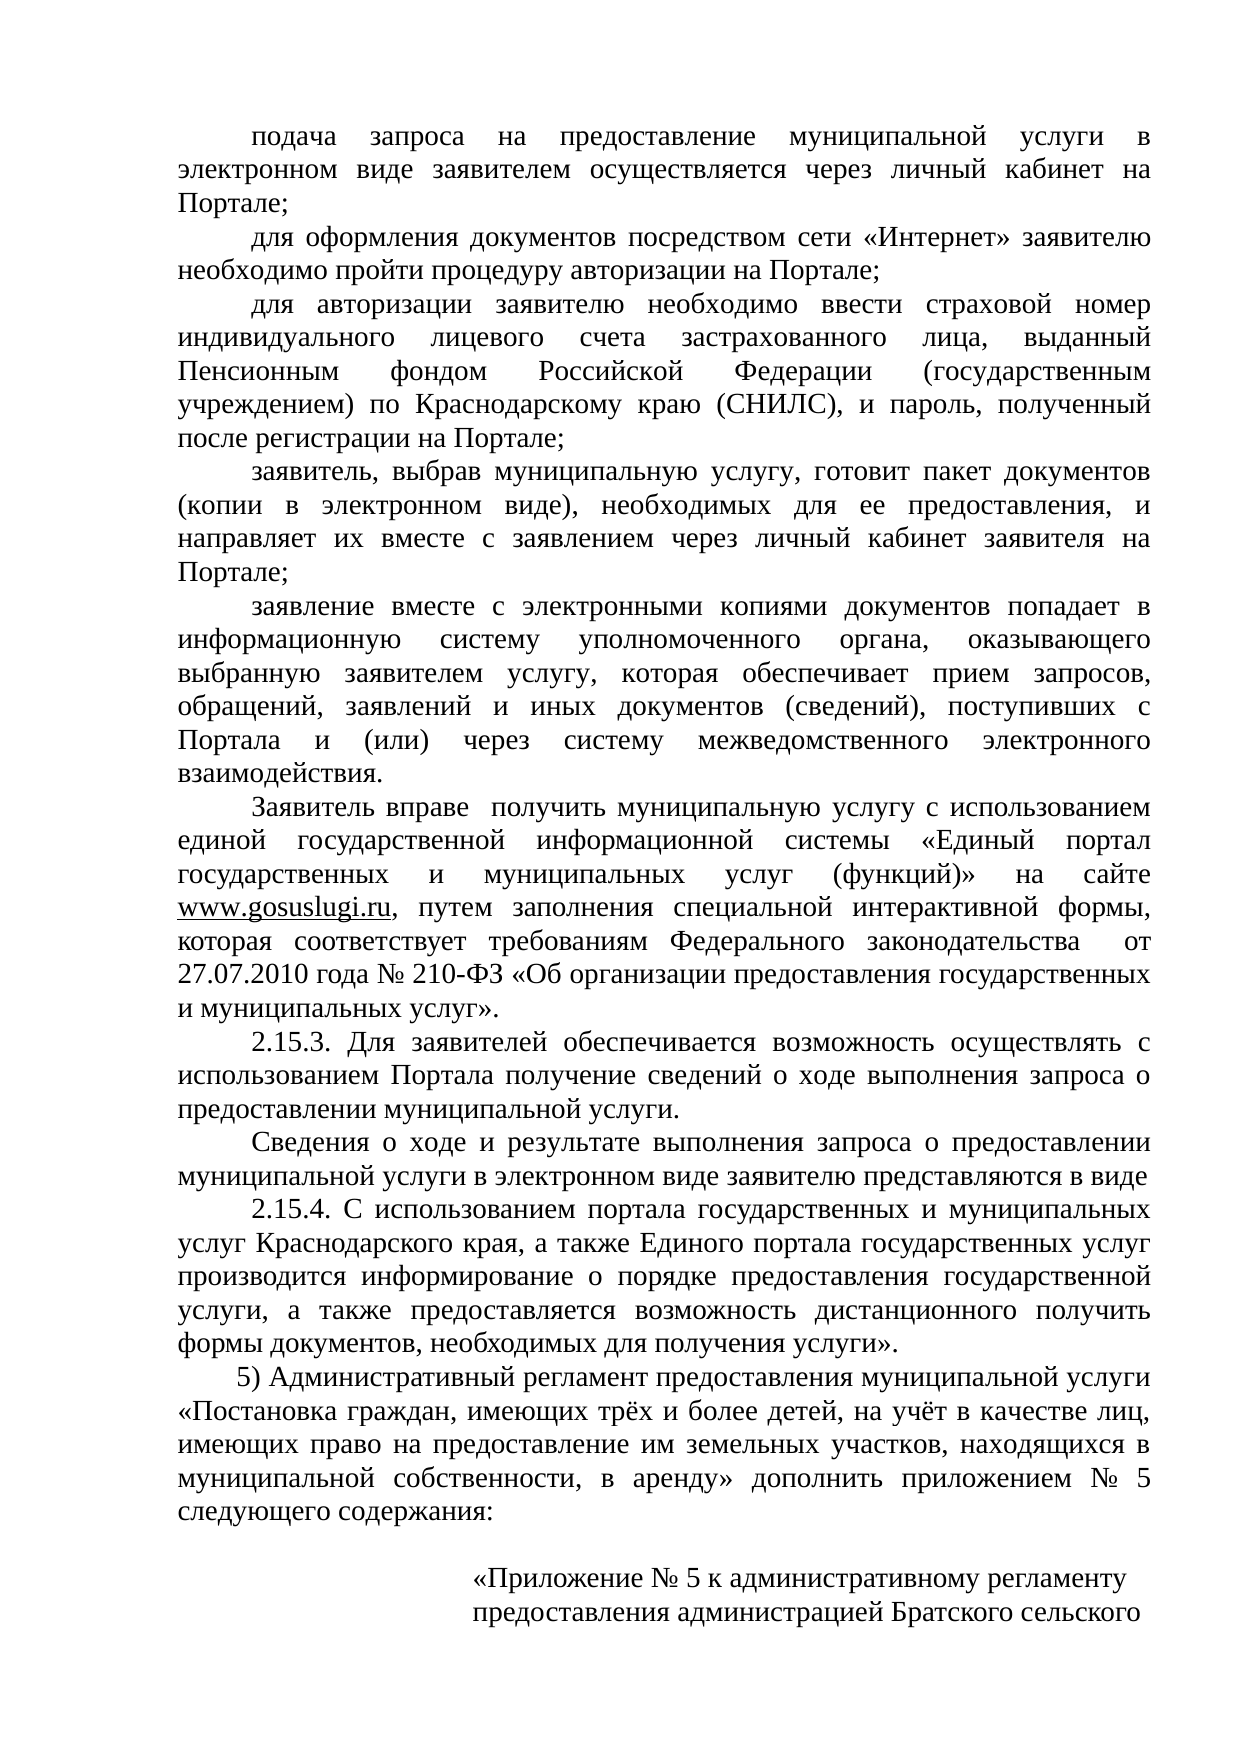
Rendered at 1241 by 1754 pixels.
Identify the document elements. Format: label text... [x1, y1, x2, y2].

text Сведения о ходе и результате выполнения запроса о предоставлении муниципальной услуги в электронном виде заявителю представляются в виде [177, 1124, 1152, 1191]
text 2.15.3. Для заявителей обеспечивается возможность осуществлять с использованием Портала получение сведений о ходе выполнения запроса о предоставлении муниципальной услуги. [177, 1024, 1152, 1124]
text «Приложение № 5 к административному регламенту [177, 1560, 1152, 1594]
text заявление вместе с электронными копиями документов попадает в информационную систему уполномоченного органа, оказывающего выбранную заявителем услугу, которая обеспечивает прием запросов, обращений, заявлений и иных документов (сведений), поступивших с Портала и (или) через систему межведомственного электронного взаимодействия. [177, 588, 1152, 789]
text Заявитель вправе получить муниципальную услугу с использованием единой государственной информационной системы «Единый портал государственных и муниципальных услуг (функций)» на сайте www.gosuslugi.ru, путем заполнения специальной интерактивной формы, которая соответствует требованиям Федерального законодательства от 27.07.2010 года № 210-ФЗ «Об организации предоставления государственных и муниципальных услуг». [177, 789, 1152, 1024]
text 2.15.4. С использованием портала государственных и муниципальных услуг Краснодарского края, а также Единого портала государственных услуг производится информирование о порядке предоставления государственной услуги, а также предоставляется возможность дистанционного получить формы документов, необходимых для получения услуги». [177, 1191, 1152, 1359]
text подача запроса на предоставление муниципальной услуги в электронном виде заявителем осуществляется через личный кабинет на Портале; [177, 118, 1152, 219]
text 5) Административный регламент предоставления муниципальной услуги «Постановка граждан, имеющих трёх и более детей, на учёт в качестве лиц, имеющих право на предоставление им земельных участков, находящихся в муниципальной собственности, в аренду» дополнить приложением № 5 следующего содержания: [177, 1359, 1152, 1426]
text для авторизации заявителю необходимо ввести страховой номер индивидуального лицевого счета застрахованного лица, выданный Пенсионным фондом Российской Федерации (государственным учреждением) по Краснодарскому краю (СНИЛС), и пароль, полученный после регистрации на Портале; [177, 286, 1152, 453]
text заявитель, выбрав муниципальную услугу, готовит пакет документов (копии в электронном виде), необходимых для ее предоставления, и направляет их вместе с заявлением через личный кабинет заявителя на Портале; [177, 453, 1152, 588]
text 5) Административный регламент предоставления муниципальной услуги «Постановка граждан, имеющих трёх и более детей, на учёт в качестве лиц, имеющих право на предоставление им земельных участков, находящихся в муниципальной собственности, в аренду» дополнить приложением № 5 следующего содержания: [177, 1460, 1152, 1527]
text предоставления администрацией Братского сельского [177, 1594, 1152, 1627]
text для оформления документов посредством сети «Интернет» заявителю необходимо пройти процедуру авторизации на Портале; [177, 219, 1152, 286]
